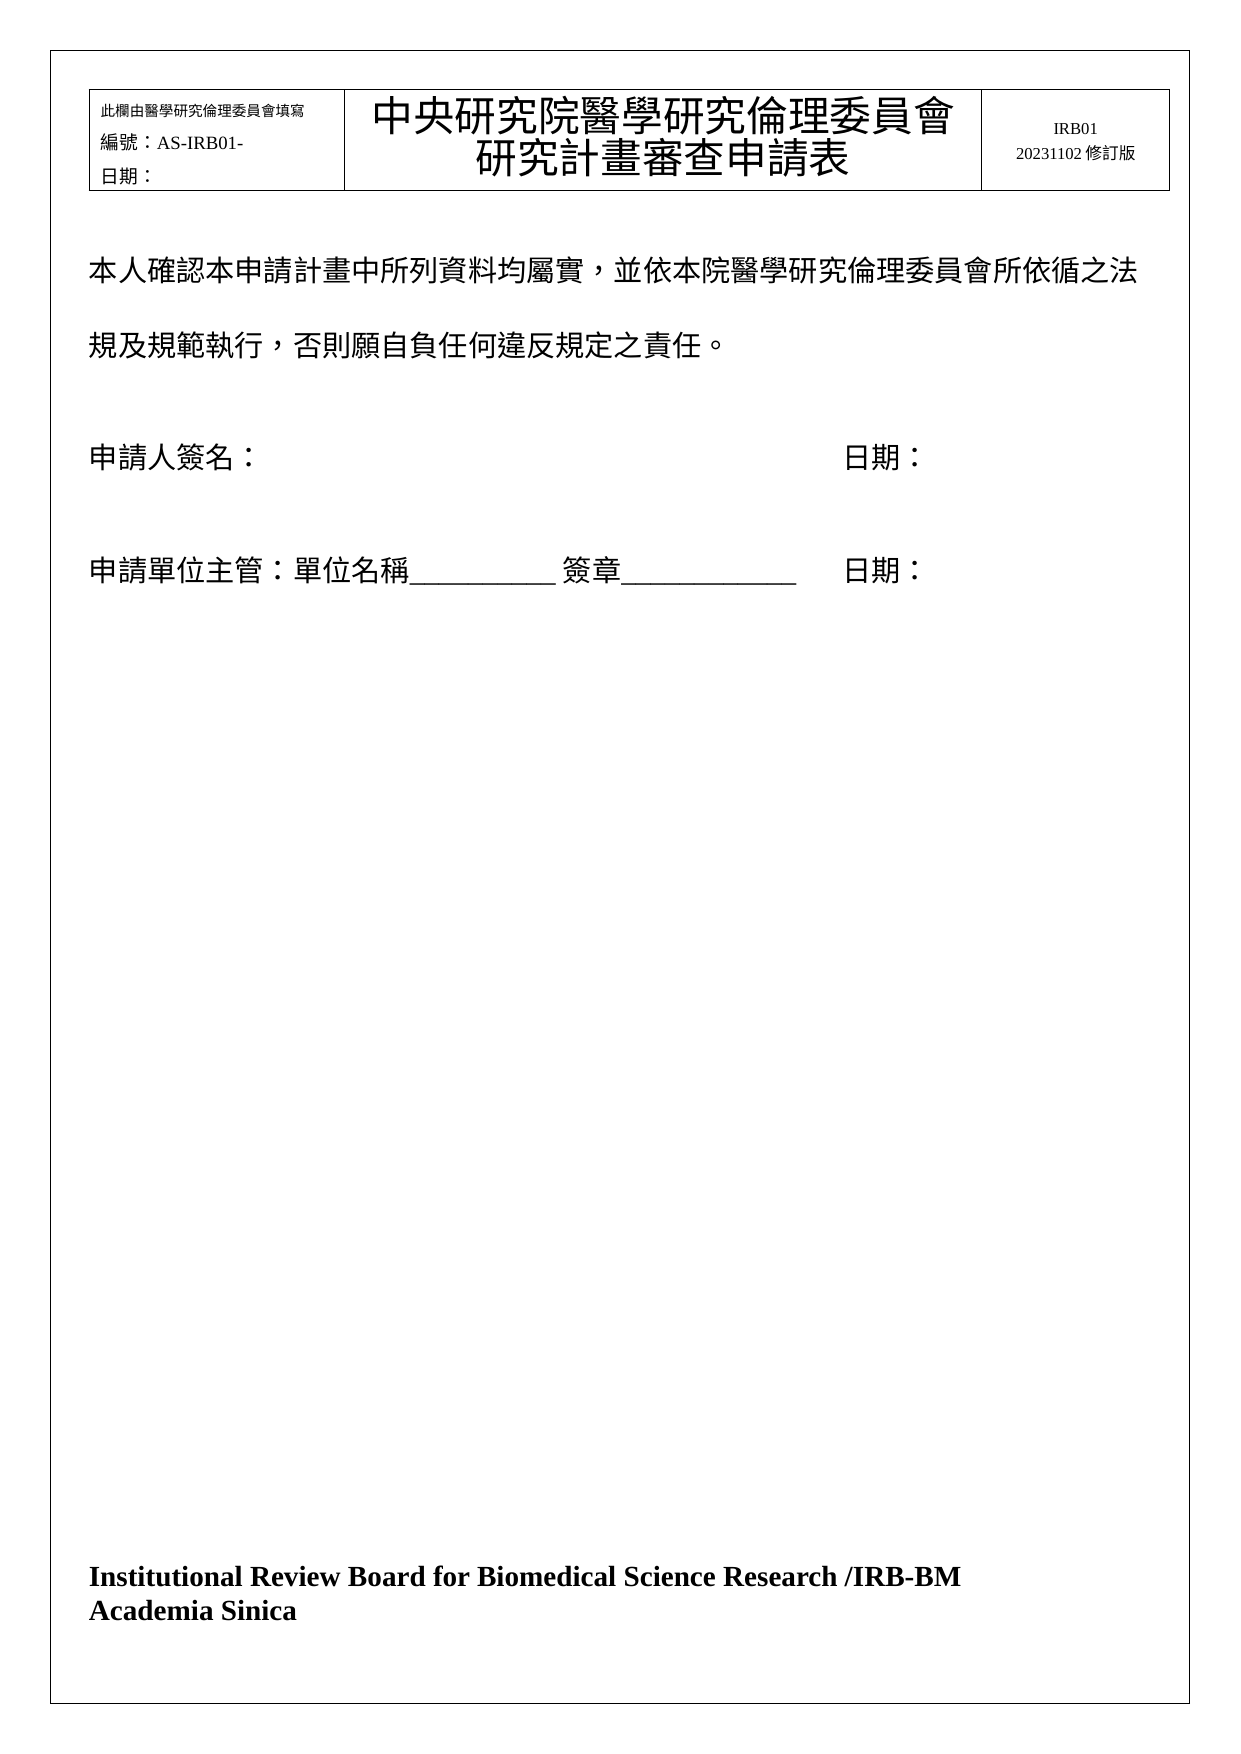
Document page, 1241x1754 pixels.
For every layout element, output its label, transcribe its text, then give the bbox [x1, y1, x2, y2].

text 本人確認本申請計畫中所列資料均屬實，並依本院醫學研究倫理委員會所依循之法規及規範執行，否則願自負任何違反規定之責任。 [89, 231, 1152, 381]
text 申請單位主管：單位名稱__________ 簽章____________ 日期： [89, 531, 1152, 606]
text 申請人簽名： 日期： [89, 418, 1152, 493]
